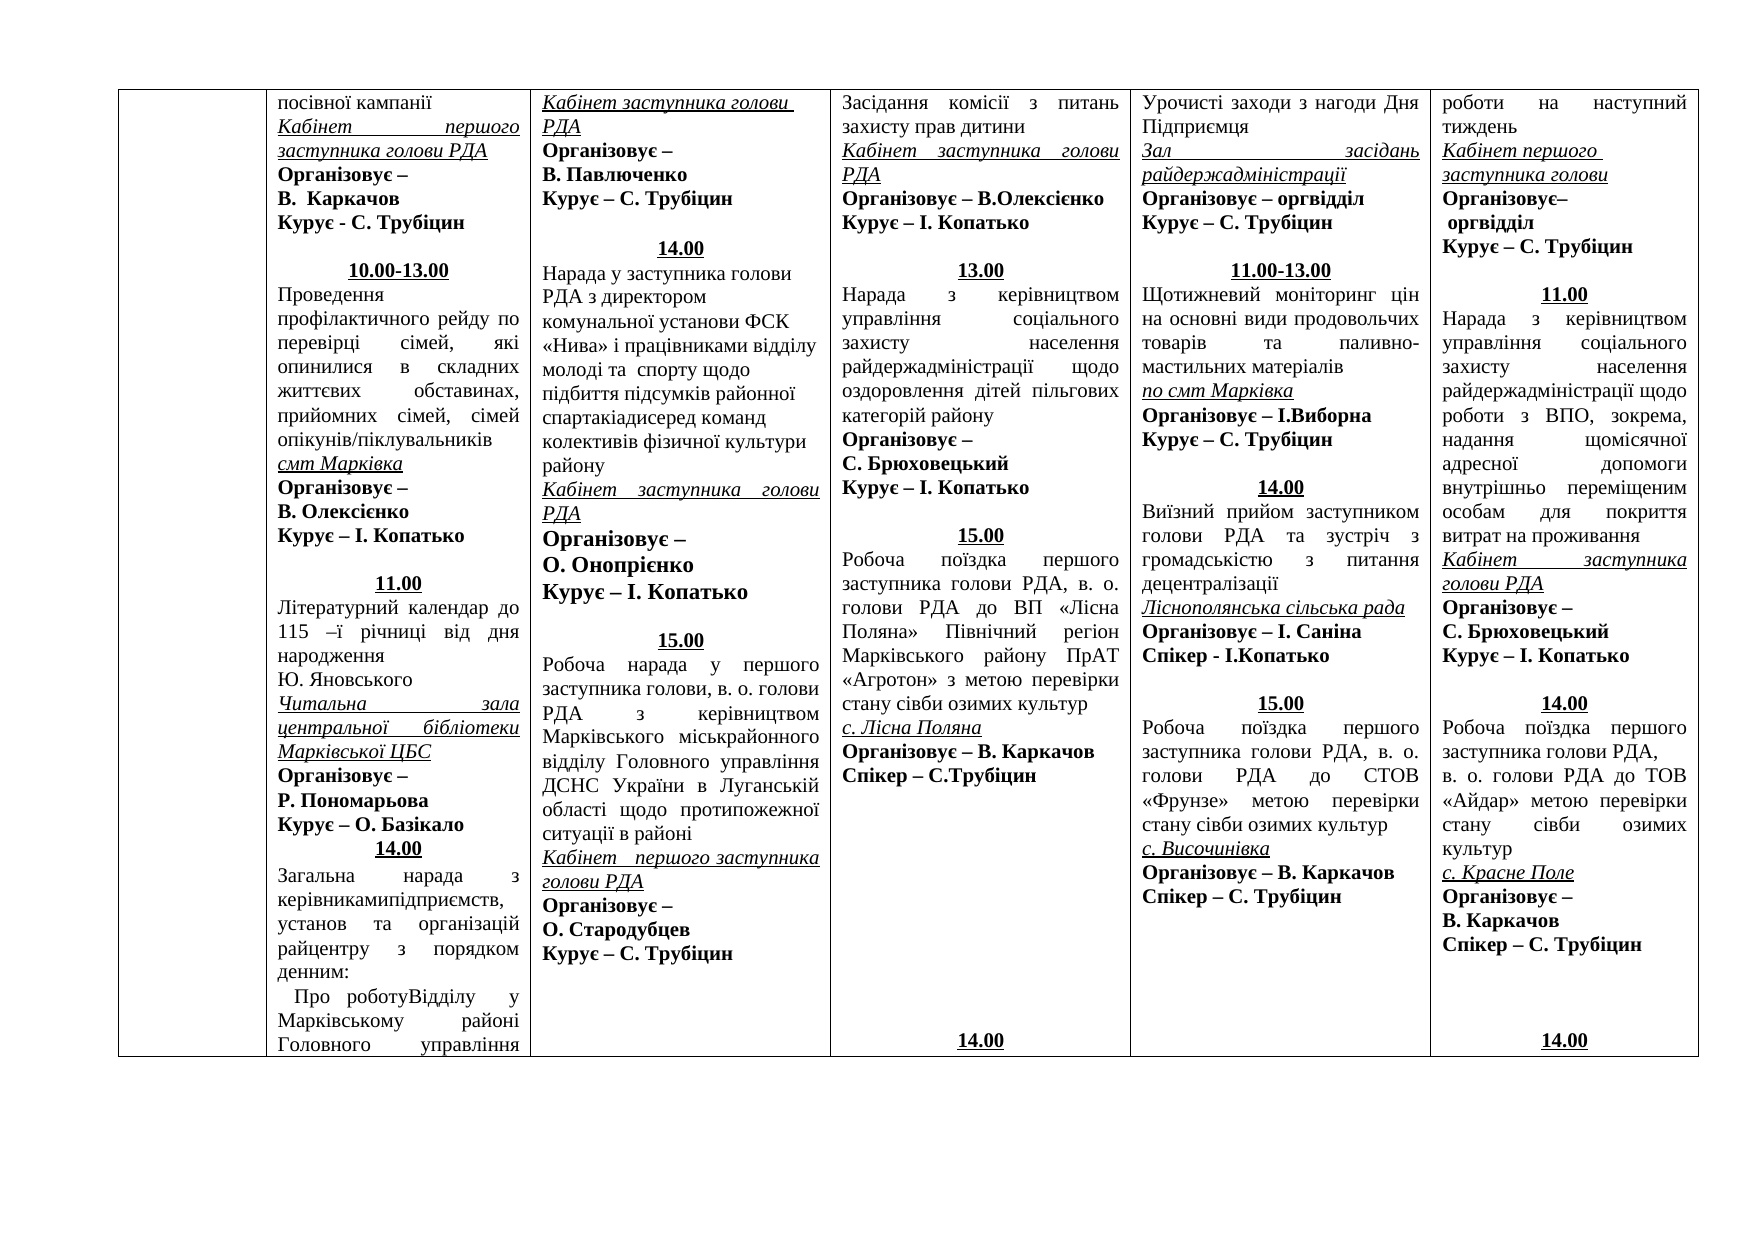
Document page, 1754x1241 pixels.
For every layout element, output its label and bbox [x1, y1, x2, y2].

table_cell [531, 90, 830, 1056]
table_cell [1131, 90, 1430, 1056]
table_cell [119, 90, 266, 1056]
table_cell [831, 90, 1130, 1056]
table_cell [1431, 90, 1698, 1056]
table_cell [267, 90, 530, 1056]
